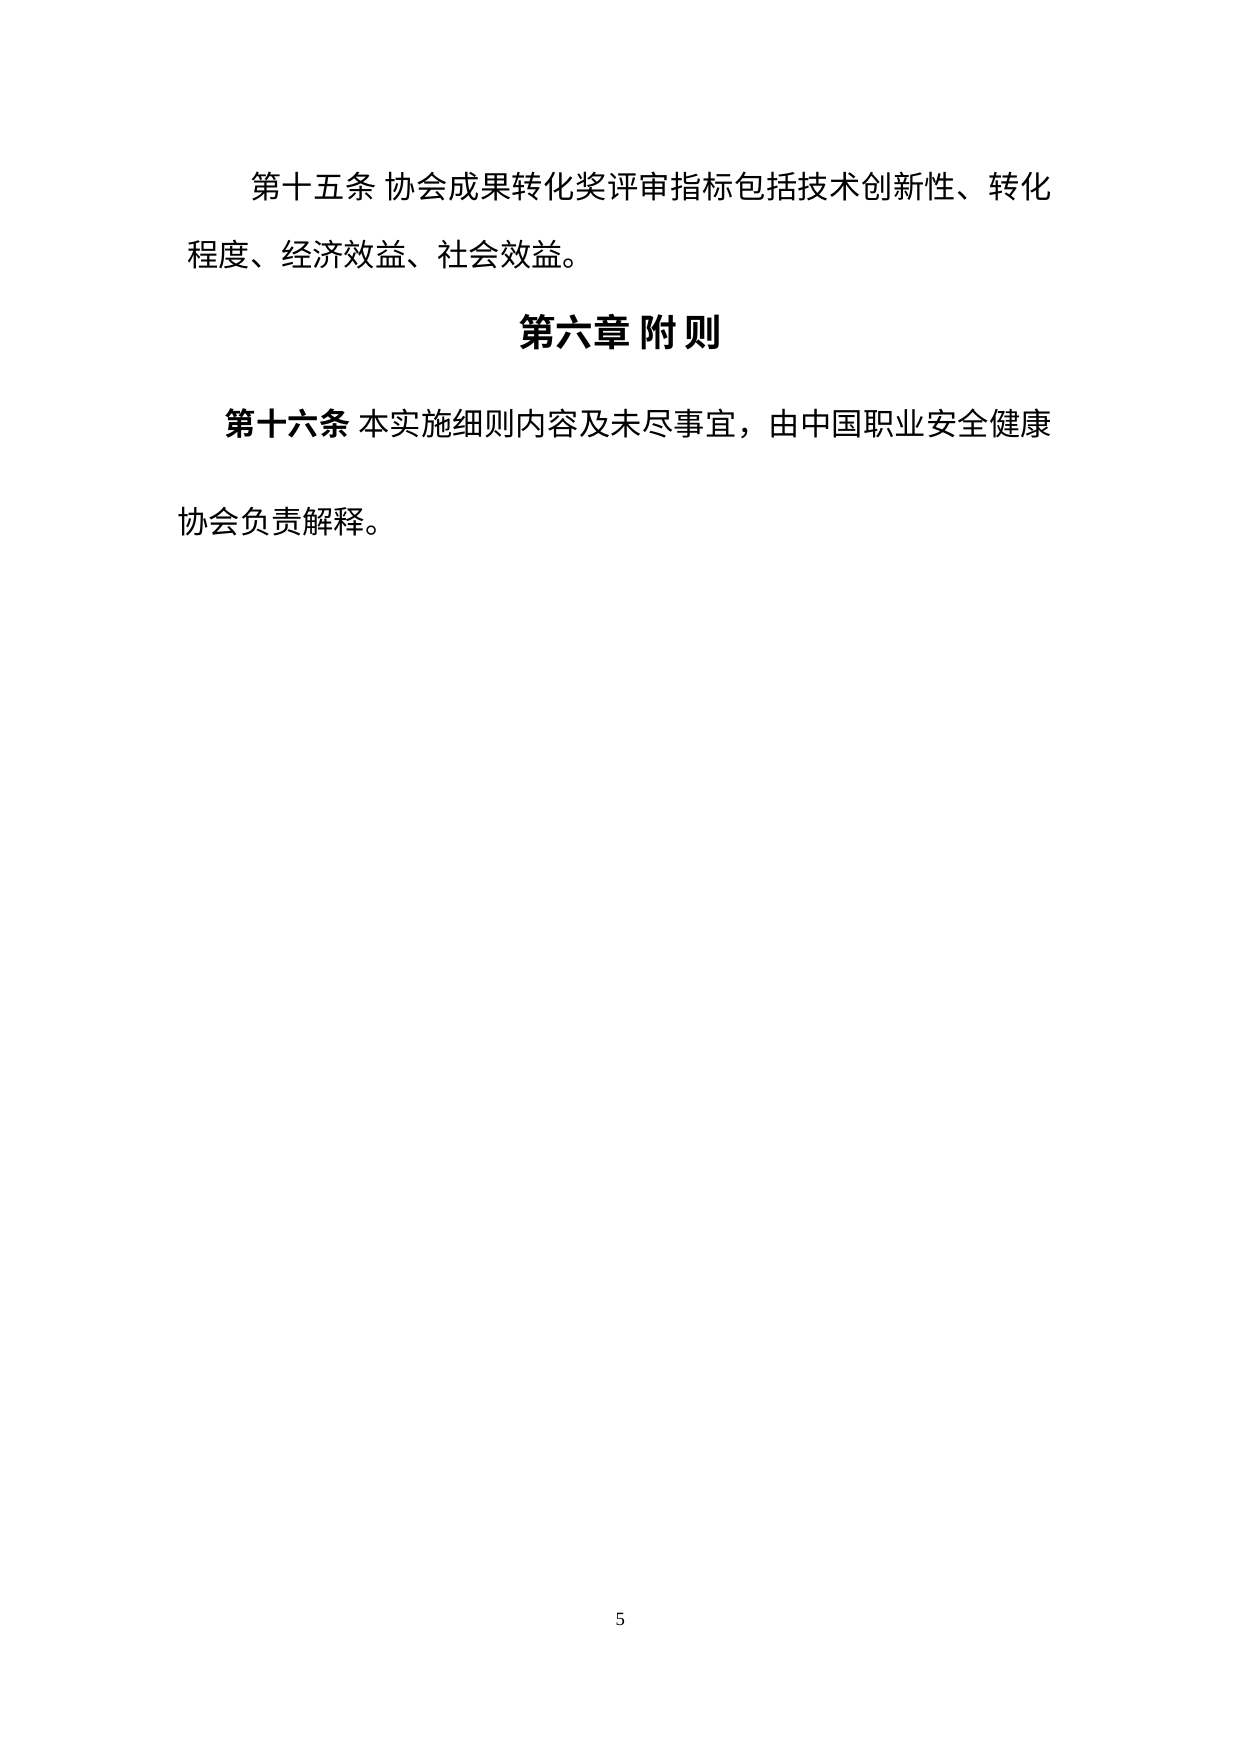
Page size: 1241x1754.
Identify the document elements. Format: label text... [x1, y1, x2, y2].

text 第十五条 协会成果转化奖评审指标包括技术创新性、转化程度、经济效益、社会效益。 [187, 162, 1053, 275]
text 第十六条 本实施细则内容及未尽事宜，由中国职业安全健康协会负责解释。 [177, 390, 1053, 552]
text 第六章 附 则 [187, 298, 1053, 363]
